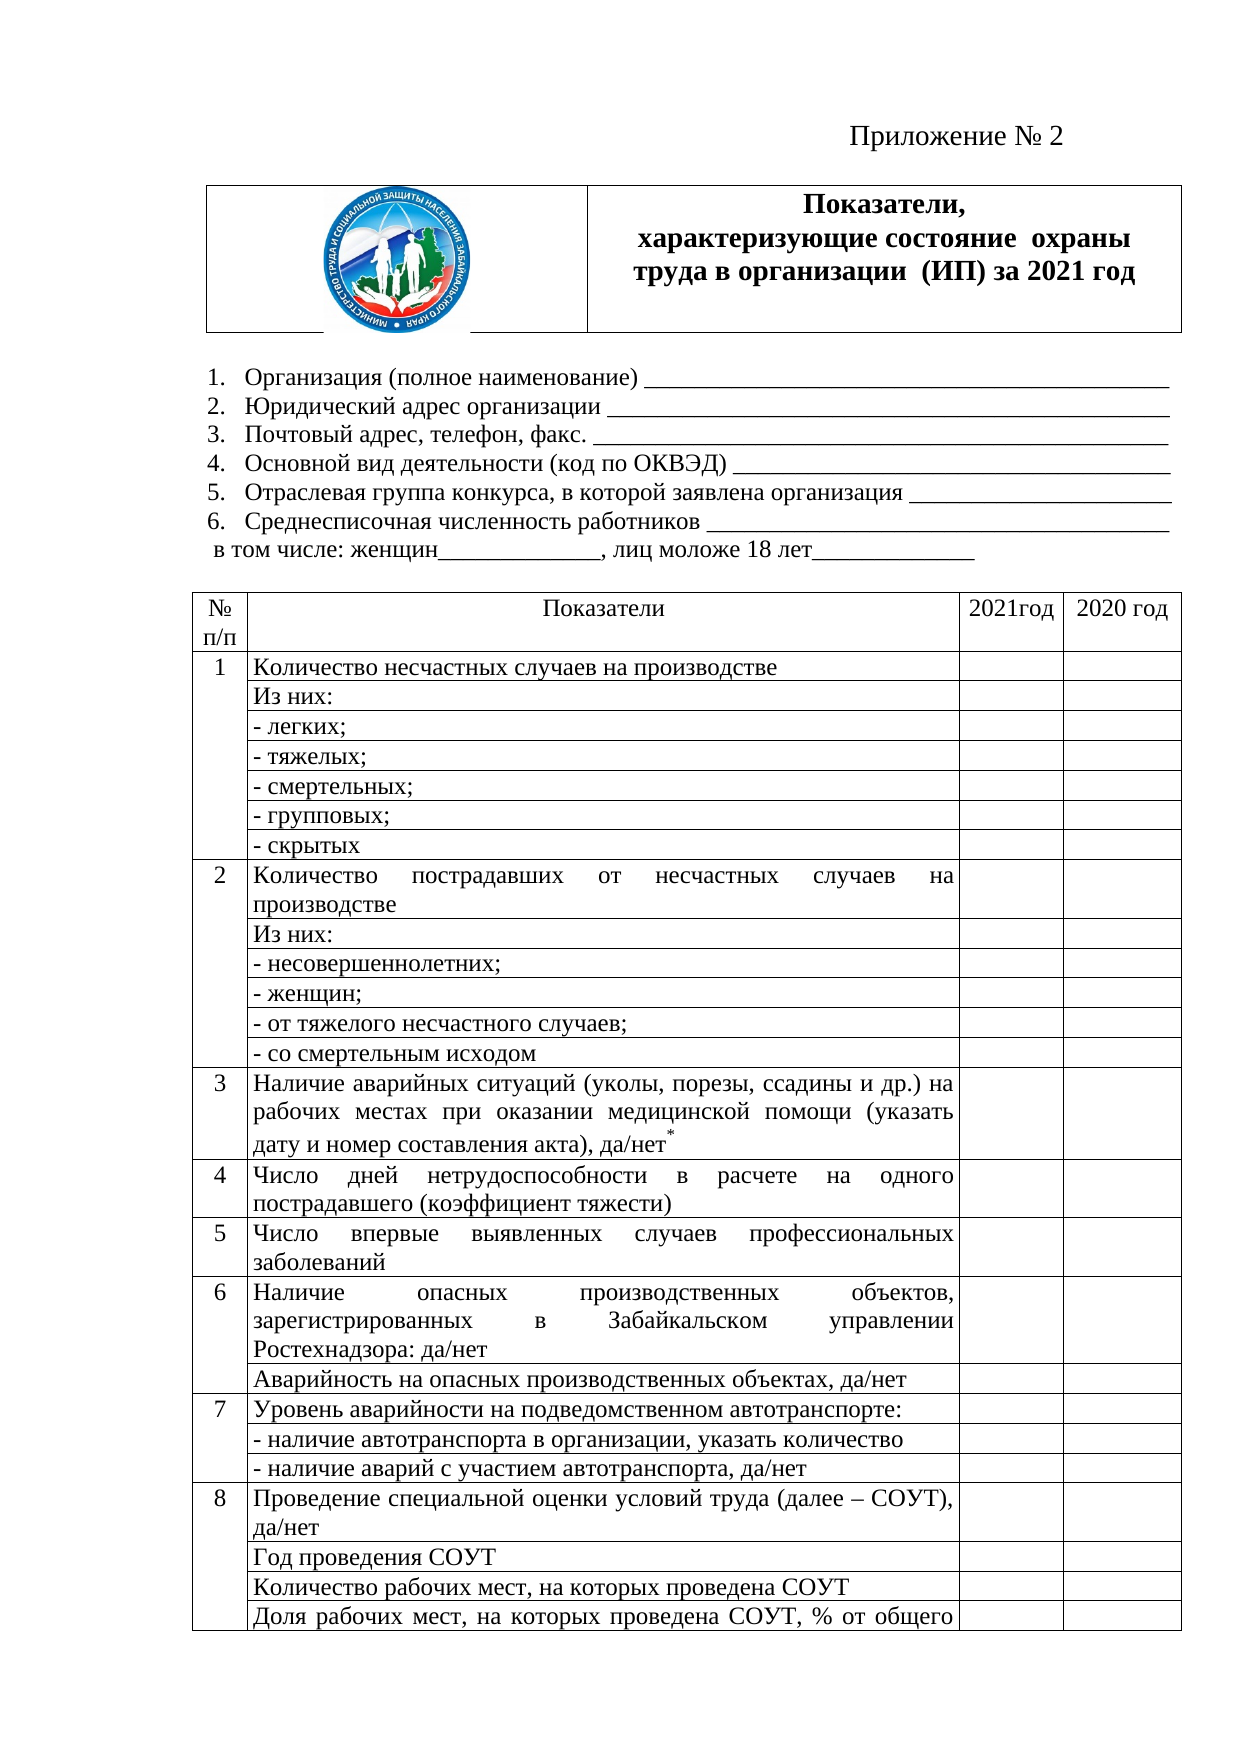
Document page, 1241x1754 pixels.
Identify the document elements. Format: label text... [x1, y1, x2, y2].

table_cell [960, 771, 1063, 799]
table_cell [960, 860, 1063, 918]
table_cell Уровень аварийности на подведомственном автотранспорте: [248, 1394, 959, 1423]
table_cell [960, 1572, 1063, 1600]
table_cell [1064, 1218, 1181, 1276]
table_header [207, 186, 323, 332]
table_cell - наличие автотранспорта в организации, указать количество [248, 1424, 959, 1452]
table_cell [960, 1160, 1063, 1217]
table_cell [960, 1038, 1063, 1067]
table_cell - скрытых [248, 830, 959, 859]
table_cell [1064, 978, 1181, 1007]
list Почтовый адрес, телефон, факс. ______________________________________________ [207, 419, 1181, 448]
table_cell Наличие аварийных ситуаций (уколы, порезы, ссадины и др.) на рабочих местах при оказании медицинской помощи (указать дату и номер составления акта), да/нет* [248, 1068, 959, 1159]
table_cell - несовершеннолетних; [248, 949, 959, 977]
table_cell 3 [193, 1068, 247, 1159]
table_cell - наличие аварий с участием автотранспорта, да/нет [248, 1454, 959, 1482]
table_cell - смертельных; [248, 771, 959, 799]
table_cell 4 [193, 1160, 247, 1217]
table_cell 2 [193, 860, 247, 1067]
table_cell Из них: [248, 919, 959, 947]
table_cell [960, 919, 1063, 947]
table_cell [248, 1601, 959, 1630]
table_cell [1064, 1572, 1181, 1600]
table_cell 8 [193, 1483, 247, 1630]
table_cell 5 [193, 1218, 247, 1276]
list Организация (полное наименование) __________________________________________ [207, 362, 1181, 391]
table_cell - групповых; [248, 801, 959, 829]
table_cell - легких; [248, 711, 959, 740]
table_cell [1064, 1364, 1181, 1393]
table_cell [1064, 771, 1181, 799]
table_cell Число впервые выявленных случаев профессиональных заболеваний [248, 1218, 959, 1276]
table_cell [1064, 1424, 1181, 1452]
table_cell [960, 652, 1063, 680]
table_cell [1064, 1394, 1181, 1423]
table_cell [1064, 1542, 1181, 1571]
table_cell [1064, 830, 1181, 859]
table_cell [960, 1601, 1063, 1630]
table_cell [960, 1364, 1063, 1393]
table_cell Наличие опасных производственных объектов, зарегистрированных в Забайкальском управлении Ростехнадзора: да/нет [248, 1277, 959, 1363]
table_header Показатели, характеризующие состояние охраны труда в организации (ИП) за 2021 год [588, 186, 1181, 332]
table_cell [1064, 919, 1181, 947]
list Среднесписочная численность работников _____________________________________ [207, 506, 1181, 534]
table_cell [960, 681, 1063, 710]
table_cell [960, 1483, 1063, 1541]
table_cell [1064, 801, 1181, 829]
table_cell Из них: [248, 681, 959, 710]
table_cell [1064, 1454, 1181, 1482]
list Юридический адрес организации _____________________________________________ [207, 391, 1181, 419]
table_cell [960, 741, 1063, 770]
table_cell [960, 1277, 1063, 1363]
table_cell [960, 1008, 1063, 1037]
table_cell [1064, 1068, 1181, 1159]
table_cell - женщин; [248, 978, 959, 1007]
table_cell Год проведения СОУТ [248, 1542, 959, 1571]
table_cell [960, 1454, 1063, 1482]
table_cell [960, 830, 1063, 859]
picture [323, 186, 471, 333]
table_header № п/п [193, 593, 247, 651]
table_cell - от тяжелого несчастного случаев; [248, 1008, 959, 1037]
table_cell [1064, 1277, 1181, 1363]
table_cell [1064, 681, 1181, 710]
text в том числе: женщин_____________, лиц моложе 18 лет_____________ [207, 534, 1181, 563]
table_header 2020 год [1064, 593, 1181, 651]
table_cell [1064, 1160, 1181, 1217]
table_cell [960, 1394, 1063, 1423]
table_cell [960, 801, 1063, 829]
table_cell Число дней нетрудоспособности в расчете на одного пострадавшего (коэффициент тяжести) [248, 1160, 959, 1217]
table_cell [1064, 949, 1181, 977]
table_cell Количество рабочих мест, на которых проведена СОУТ [248, 1572, 959, 1600]
table_cell [1064, 1038, 1181, 1067]
table_cell [960, 1218, 1063, 1276]
table_cell [1064, 860, 1181, 918]
text Приложение № 2 [732, 118, 1181, 152]
list Отраслевая группа конкурса, в которой заявлена организация _____________________ [207, 477, 1181, 506]
table_cell 1 [193, 652, 247, 859]
table_cell Аварийность на опасных производственных объектах, да/нет [248, 1364, 959, 1393]
table_cell 7 [193, 1394, 247, 1482]
table_cell Проведение специальной оценки условий труда (далее – СОУТ), да/нет [248, 1483, 959, 1541]
table_cell [1064, 1601, 1181, 1630]
table_cell [960, 1068, 1063, 1159]
table_cell 6 [193, 1277, 247, 1393]
table_cell Количество пострадавших от несчастных случаев на производстве [248, 860, 959, 918]
table_cell [960, 711, 1063, 740]
table_header [471, 186, 587, 332]
table_header Показатели [248, 593, 959, 651]
table_cell - со смертельным исходом [248, 1038, 959, 1067]
table_cell [1064, 711, 1181, 740]
list Основной вид деятельности (код по ОКВЭД) ___________________________________ [207, 448, 1181, 477]
table_cell [1064, 652, 1181, 680]
table_cell [960, 1542, 1063, 1571]
table_header 2021год [960, 593, 1063, 651]
table_cell [960, 1424, 1063, 1452]
table_cell [960, 949, 1063, 977]
table_cell [1064, 1008, 1181, 1037]
table_cell - тяжелых; [248, 741, 959, 770]
table_cell [1064, 1483, 1181, 1541]
table_cell [960, 978, 1063, 1007]
table_cell [1064, 741, 1181, 770]
table_cell Количество несчастных случаев на производстве [248, 652, 959, 680]
